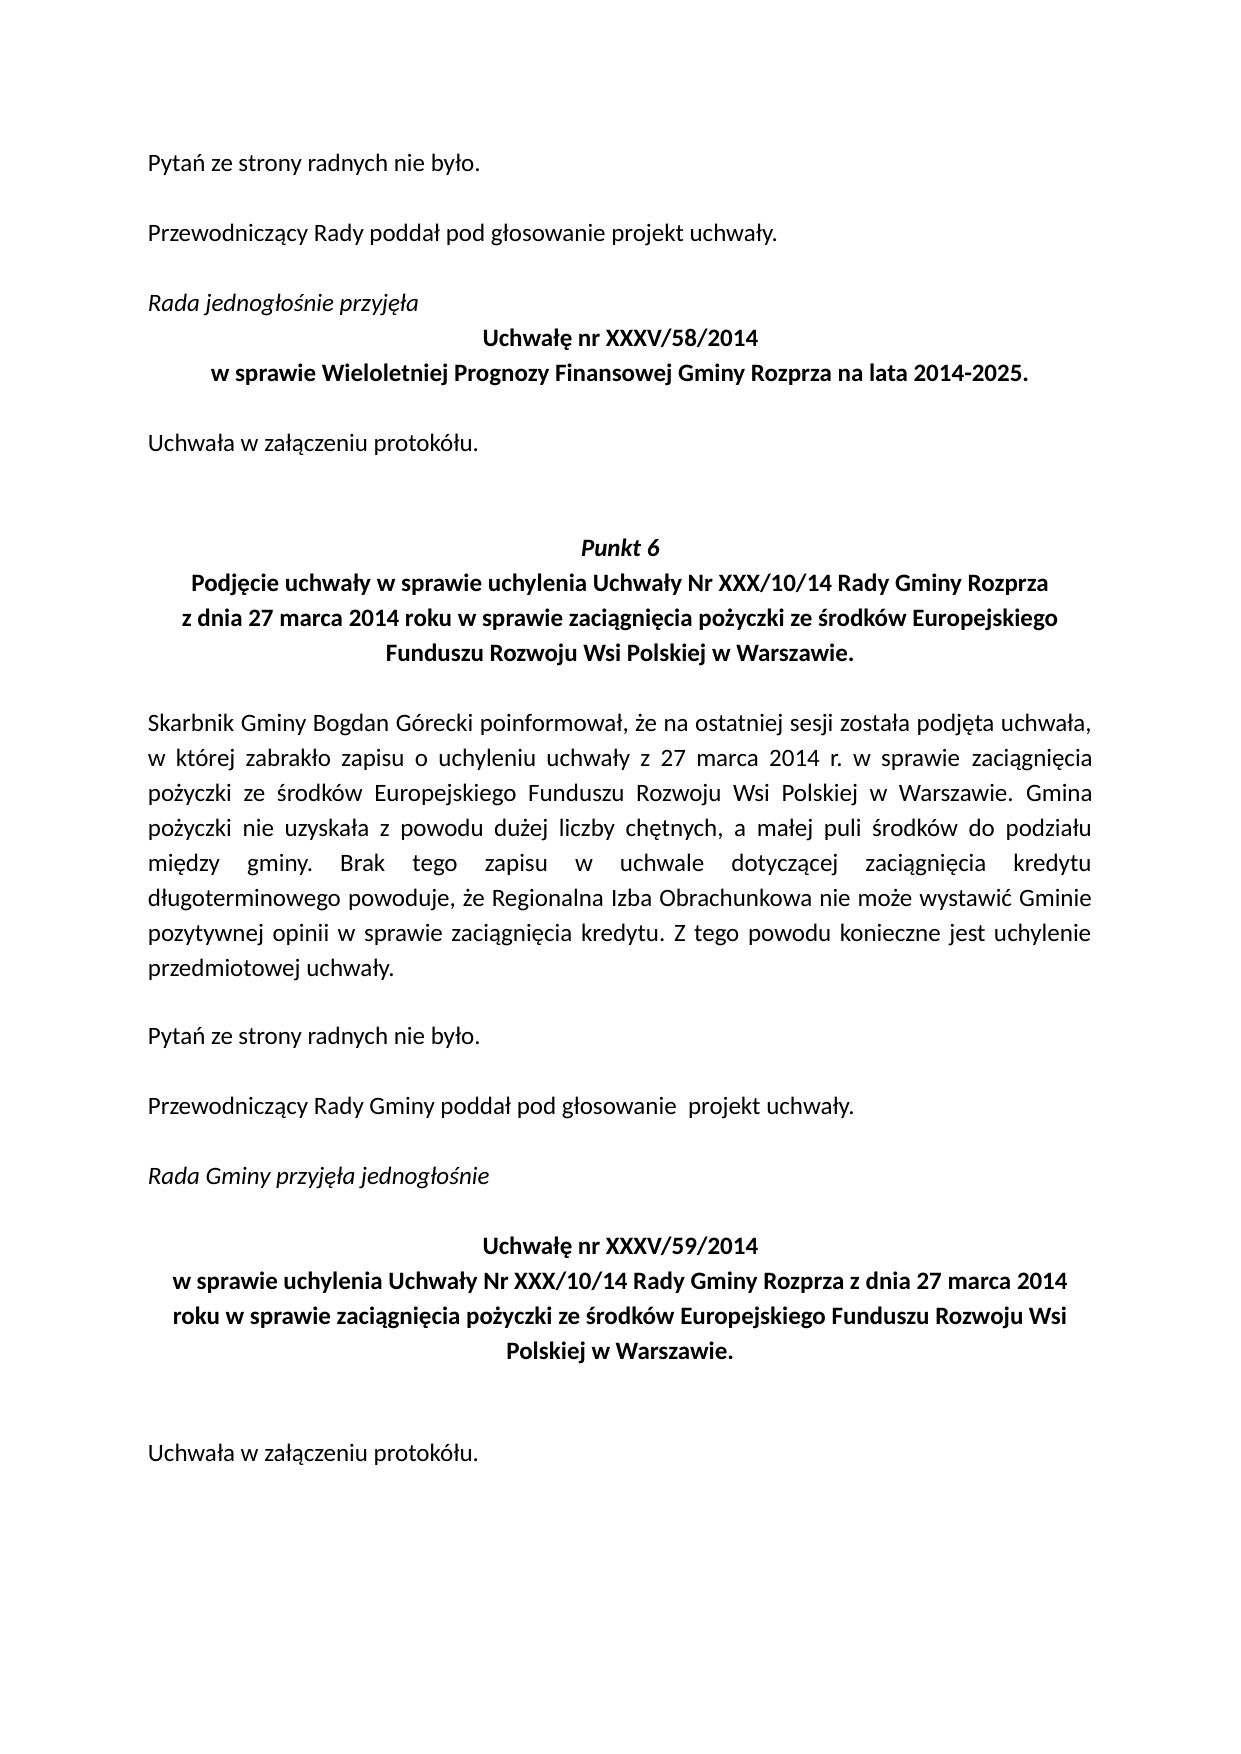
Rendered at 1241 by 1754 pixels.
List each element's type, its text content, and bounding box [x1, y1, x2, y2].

text Rada Gminy przyjęła jednogłośnie [148, 1160, 1093, 1190]
text Skarbnik Gminy Bogdan Górecki poinformował, że na ostatniej sesji została podjęta uchwała, w której zabrakło zapisu o uchyleniu uchwały z 27 marca 2014 r. w sprawie zaciągnięcia pożyczki ze środków Europejskiego Funduszu Rozwoju Wsi Polskiej w Warszawie. Gmina pożyczki nie uzyskała z powodu dużej liczby chętnych, a małej puli środków do podziału między gminy. Brak tego zapisu w uchwale dotyczącej zaciągnięcia kredytu długoterminowego powoduje, że Regionalna Izba Obrachunkowa nie może wystawić Gminie pozytywnej opinii w sprawie zaciągnięcia kredytu. Z tego powodu konieczne jest uchylenie przedmiotowej uchwały. [148, 708, 1093, 983]
text Przewodniczący Rady poddał pod głosowanie projekt uchwały. [148, 218, 1093, 248]
text Uchwała w załączeniu protokółu. [148, 428, 1093, 458]
text w sprawie Wieloletniej Prognozy Finansowej Gminy Rozprza na lata 2014-2025. [148, 358, 1093, 388]
text w sprawie uchylenia Uchwały Nr XXX/10/14 Rady Gminy Rozprza z dnia 27 marca 2014 roku w sprawie zaciągnięcia pożyczki ze środków Europejskiego Funduszu Rozwoju Wsi Polskiej w Warszawie. [148, 1265, 1093, 1365]
text Pytań ze strony radnych nie było. [148, 148, 1093, 178]
text Pytań ze strony radnych nie było. [148, 1020, 1093, 1050]
text Podjęcie uchwały w sprawie uchylenia Uchwały Nr XXX/10/14 Rady Gminy Rozprza z dnia 27 marca 2014 roku w sprawie zaciągnięcia pożyczki ze środków Europejskiego Funduszu Rozwoju Wsi Polskiej w Warszawie. [148, 568, 1093, 668]
text Przewodniczący Rady Gminy poddał pod głosowanie projekt uchwały. [148, 1090, 1093, 1120]
text Uchwałę nr XXXV/58/2014 [148, 323, 1093, 353]
text Uchwałę nr XXXV/59/2014 [148, 1230, 1093, 1260]
text Uchwała w załączeniu protokółu. [148, 1437, 1093, 1467]
text Punkt 6 [148, 533, 1093, 563]
text Rada jednogłośnie przyjęła [148, 288, 1093, 318]
